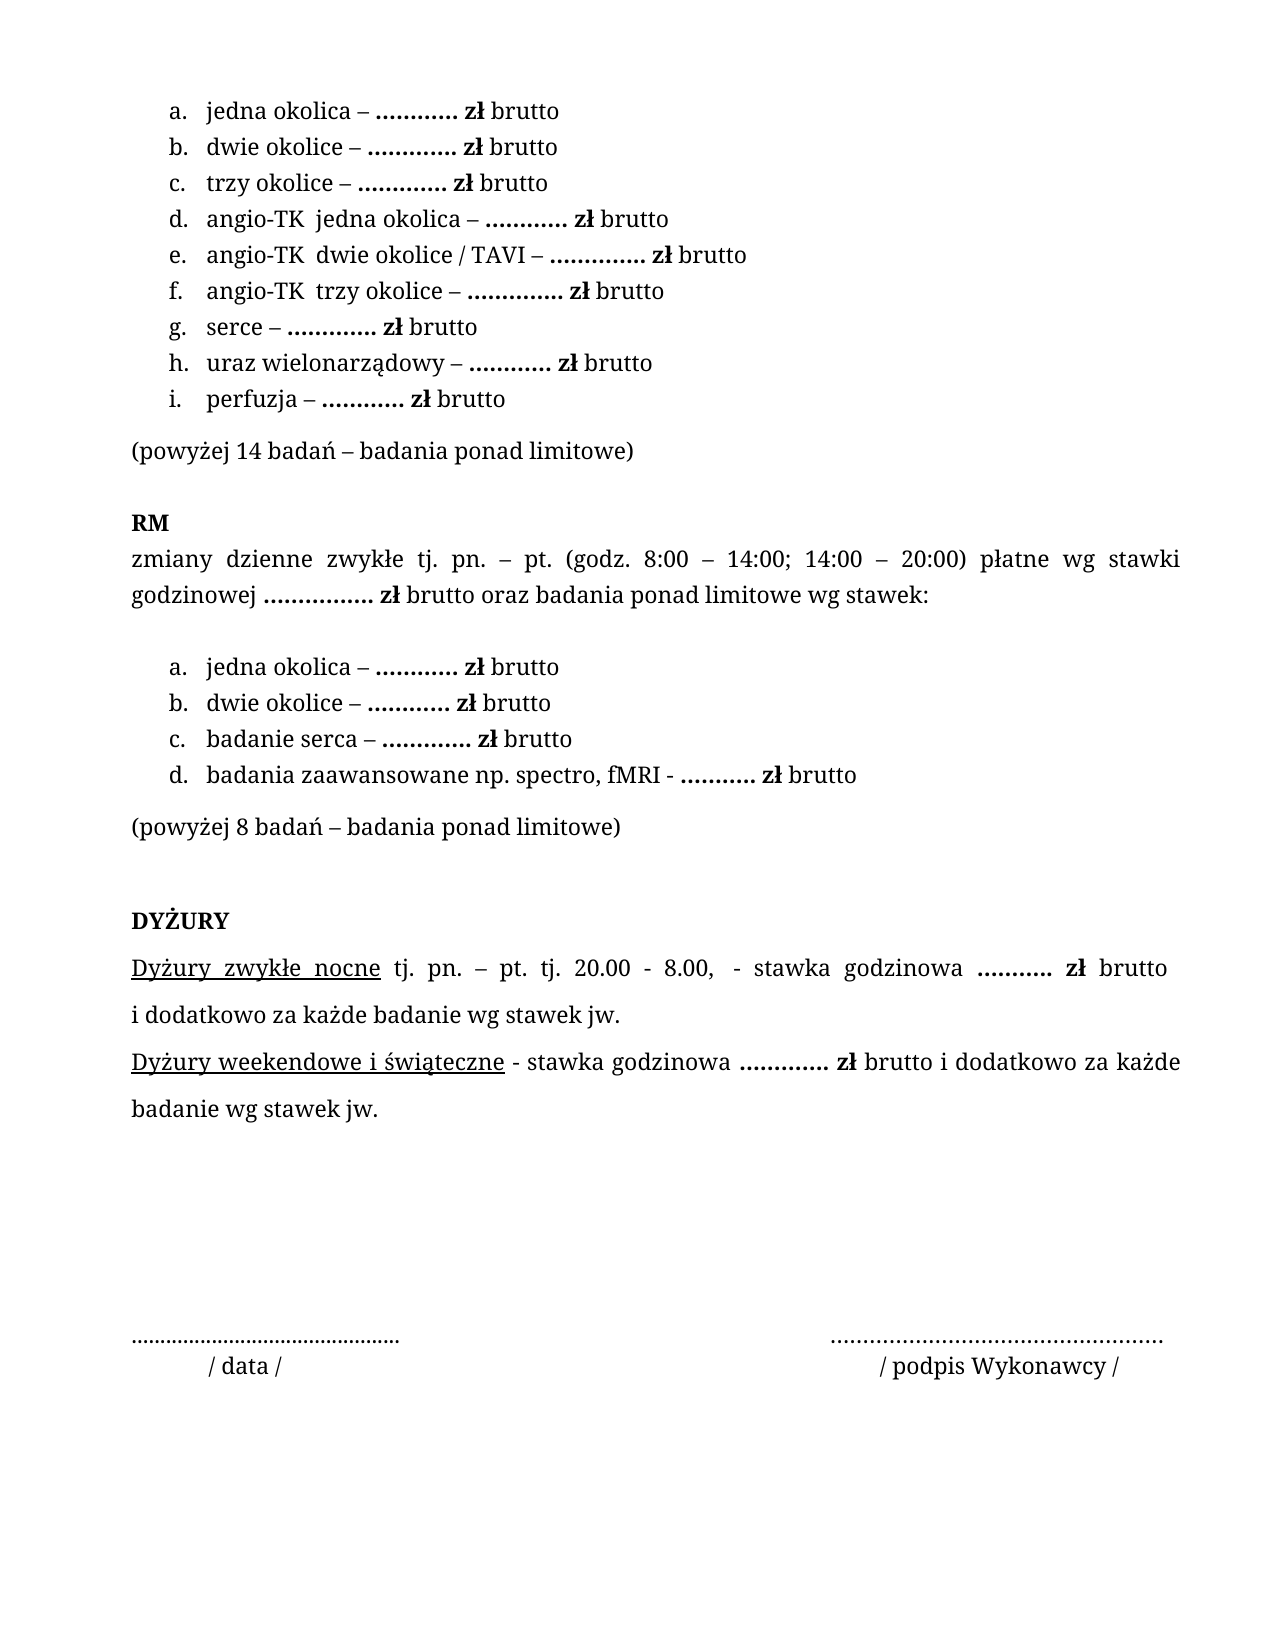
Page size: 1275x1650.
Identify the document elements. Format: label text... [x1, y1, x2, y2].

text DYŻURY [131, 905, 1181, 936]
list angio-TK jedna okolica – ………… zł brutto [169, 203, 1181, 234]
list perfuzja – ………… zł brutto [169, 383, 1181, 414]
list serce – …………. zł brutto [169, 311, 1181, 342]
text zmiany dzienne zwykłe tj. pn. – pt. (godz. 8:00 – 14:00; 14:00 – 20:00) płatne wg stawki godzinowej ……………. zł brutto oraz badania ponad limitowe wg stawek: [131, 543, 1181, 610]
list dwie okolice – ………… zł brutto [169, 687, 1181, 718]
list jedna okolica – ………… zł brutto [169, 95, 1181, 126]
text RM [131, 507, 1181, 538]
text Dyżury zwykłe nocne tj. pn. – pt. tj. 20.00 - 8.00, - stawka godzinowa ……….. zł brutto i dodatkowo za każde badanie wg stawek jw. [131, 952, 1181, 1030]
text ............................................... …………………………………………… [131, 1319, 1181, 1350]
list badania zaawansowane np. spectro, fMRI - ……….. zł brutto [169, 759, 1181, 790]
list dwie okolice – …………. zł brutto [169, 131, 1181, 162]
list uraz wielonarządowy – ………… zł brutto [169, 347, 1181, 378]
text (powyżej 14 badań – badania ponad limitowe) [131, 435, 1181, 466]
list badanie serca – …………. zł brutto [169, 723, 1181, 754]
text Dyżury weekendowe i świąteczne - stawka godzinowa …………. zł brutto i dodatkowo za każde badanie wg stawek jw. [131, 1046, 1181, 1124]
list angio-TK trzy okolice – ………….. zł brutto [169, 275, 1181, 306]
text (powyżej 8 badań – badania ponad limitowe) [131, 811, 1181, 842]
list trzy okolice – …………. zł brutto [169, 167, 1181, 198]
list angio-TK dwie okolice / TAVI – ………….. zł brutto [169, 239, 1181, 270]
text / data / / podpis Wykonawcy / [131, 1350, 1181, 1382]
list jedna okolica – ………… zł brutto [169, 651, 1181, 682]
